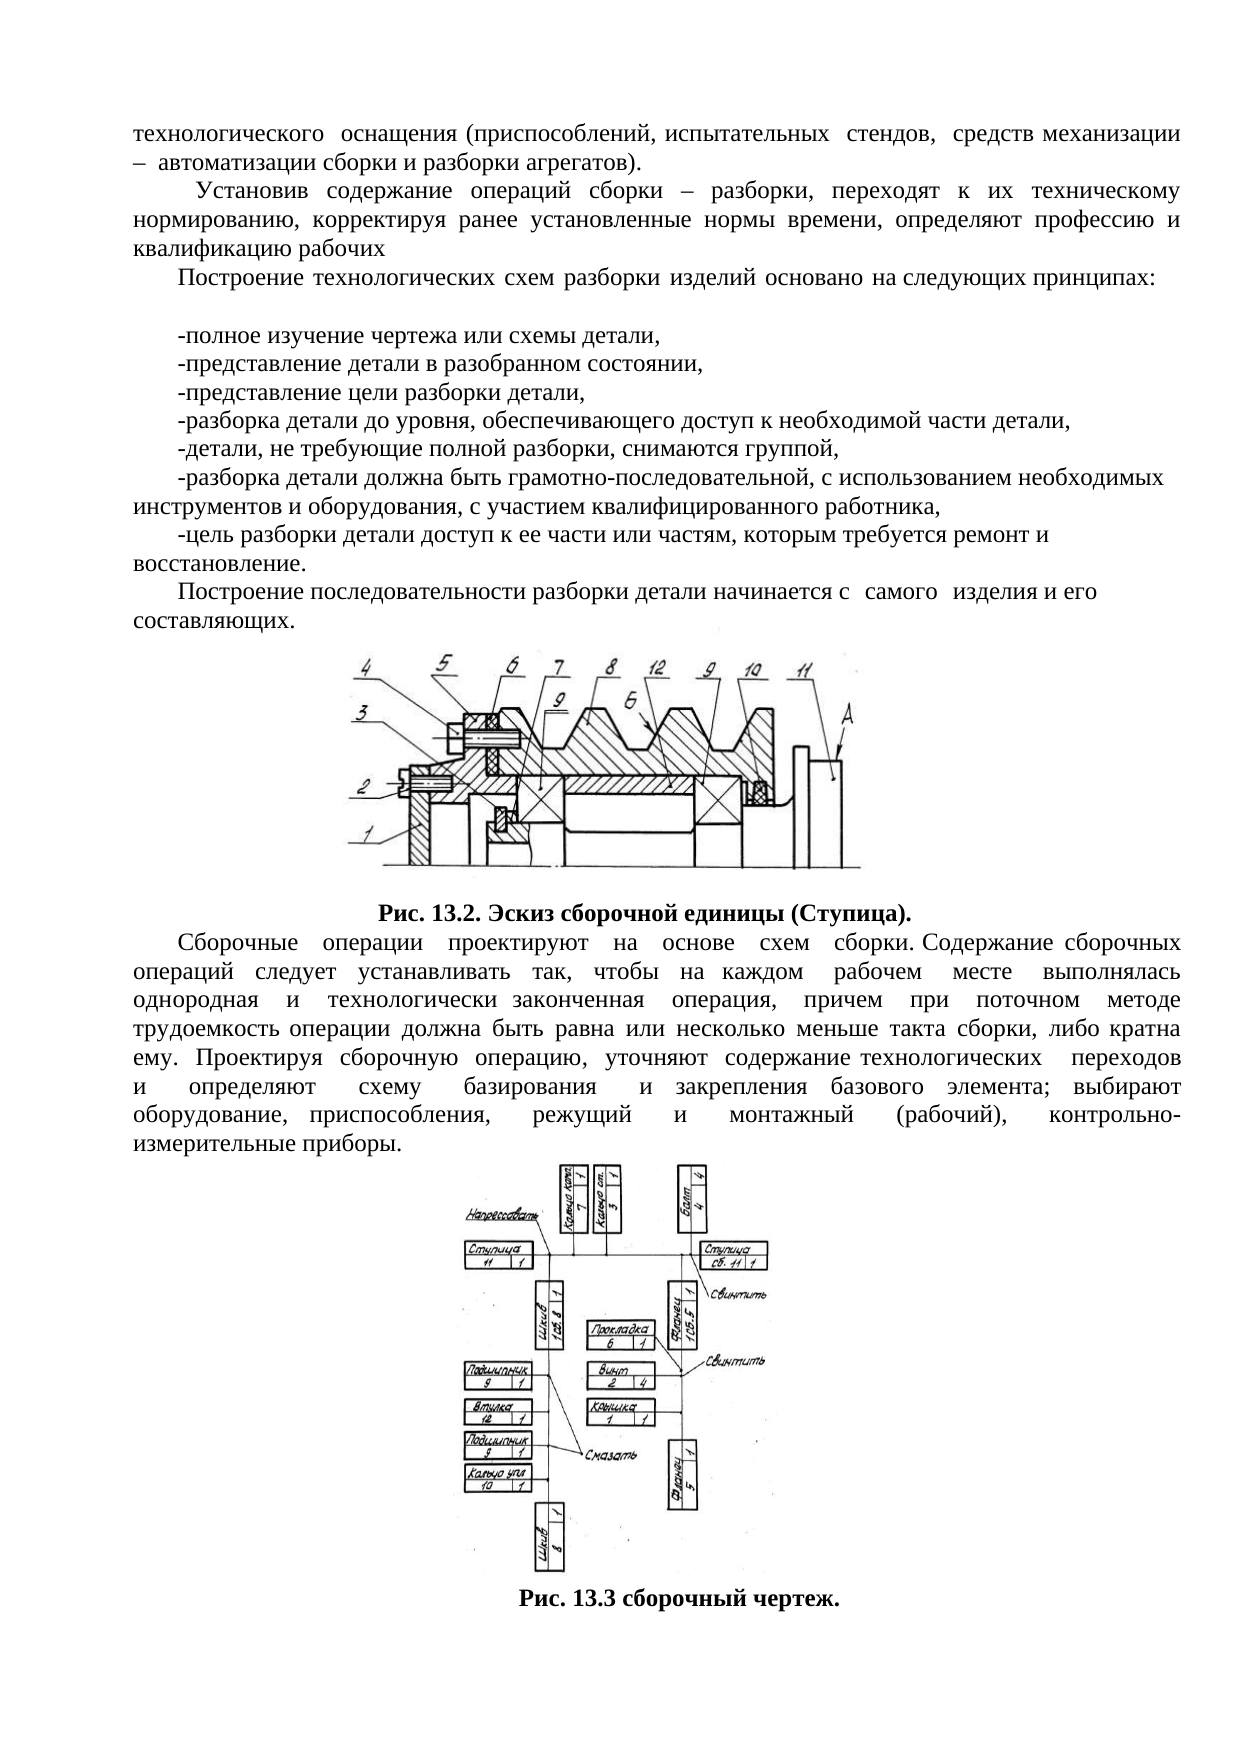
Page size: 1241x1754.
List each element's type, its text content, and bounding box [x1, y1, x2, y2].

text Установив содержание операций сборки – разборки, переходят к их техническому нормированию, корректируя ранее установленные нормы времени, определяют профессию и квалификацию рабочих [133, 176, 1181, 262]
text Рис. 13.2. Эскиз сборочной единицы (Ступица). [133, 898, 1112, 927]
text -полное изучение чертежа или схемы детали, [133, 320, 1181, 348]
text Построение технологических схем разборки изделий основано на следующих принципах: [133, 262, 1181, 291]
text Построение последовательности разборки детали начинается с самого изделия и его составляющих. [133, 577, 1181, 633]
picture [334, 633, 871, 886]
text -представление детали в разобранном состоянии, [133, 348, 1181, 377]
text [133, 118, 1181, 176]
text -детали, не требующие полной разборки, снимаются группой, [133, 434, 1181, 463]
text -представление цели разборки детали, [133, 377, 1181, 406]
text -разборка детали должна быть грамотно-последовательной, с использованием необходимых инструментов и оборудования, с участием квалифицированного работника, [133, 463, 1181, 519]
text -цель разборки детали доступ к ее части или частям, которым требуется ремонт и восстановление. [133, 519, 1181, 577]
text Сборочные операции проектируют на основе схем сборки. Содержание сборочных операций следует устанавливать так, чтобы на каждом рабочем месте выполнялась однородная и технологически законченная операция, причем при поточном методе трудоемкость операции должна быть равна или несколько меньше такта сборки, либо кратна ему. Проектируя сборочную операцию, уточняют содержание технологических переходов и определяют схему базирования и закрепления базового элемента; выбирают оборудование, приспособления, режущий и монтажный (рабочий), контрольно-измерительные приборы. [133, 927, 1181, 1157]
text -разборка детали до уровня, обеспечивающего доступ к необходимой части детали, [133, 406, 1181, 434]
picture [453, 1157, 780, 1581]
text Рис. 13.3 сборочный чертеж. [133, 1583, 1181, 1612]
